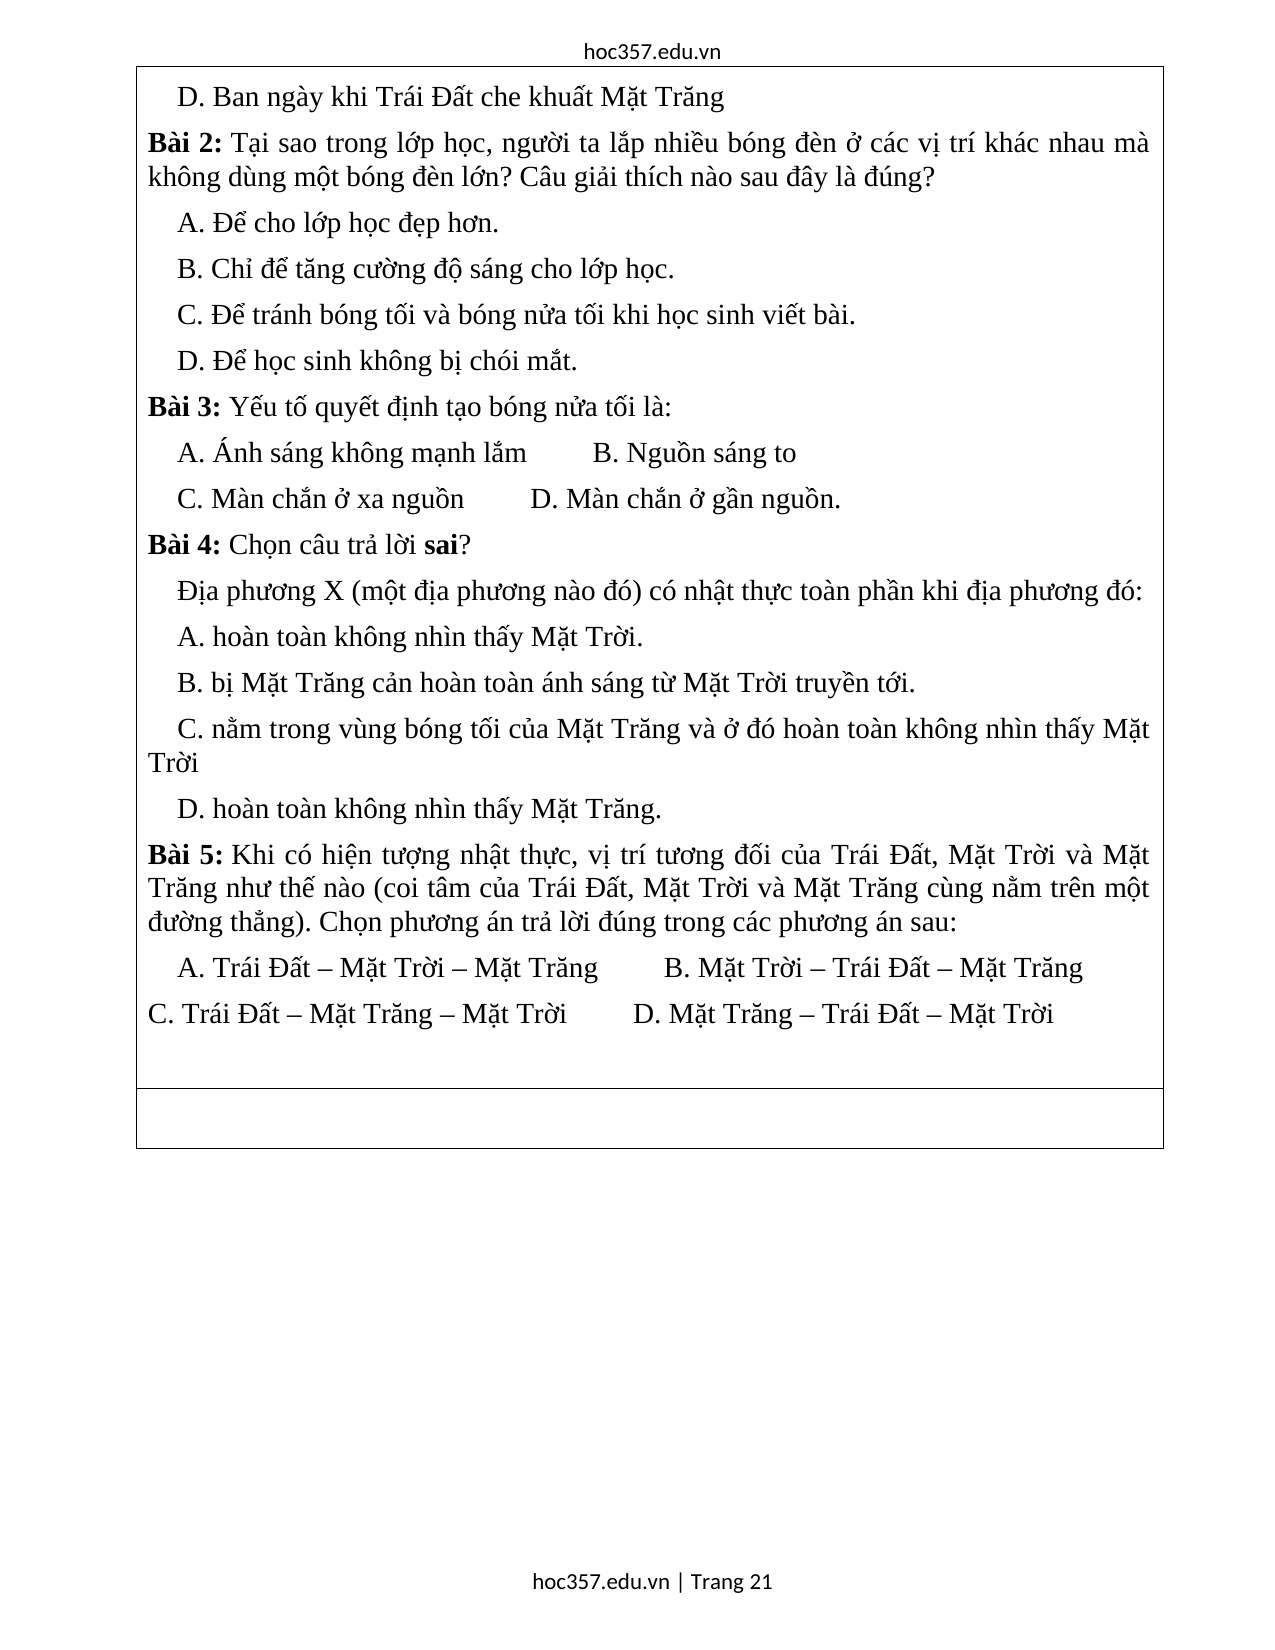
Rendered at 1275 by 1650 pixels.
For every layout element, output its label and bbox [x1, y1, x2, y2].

table_cell [137, 1089, 1163, 1148]
table_header [137, 67, 1163, 1088]
